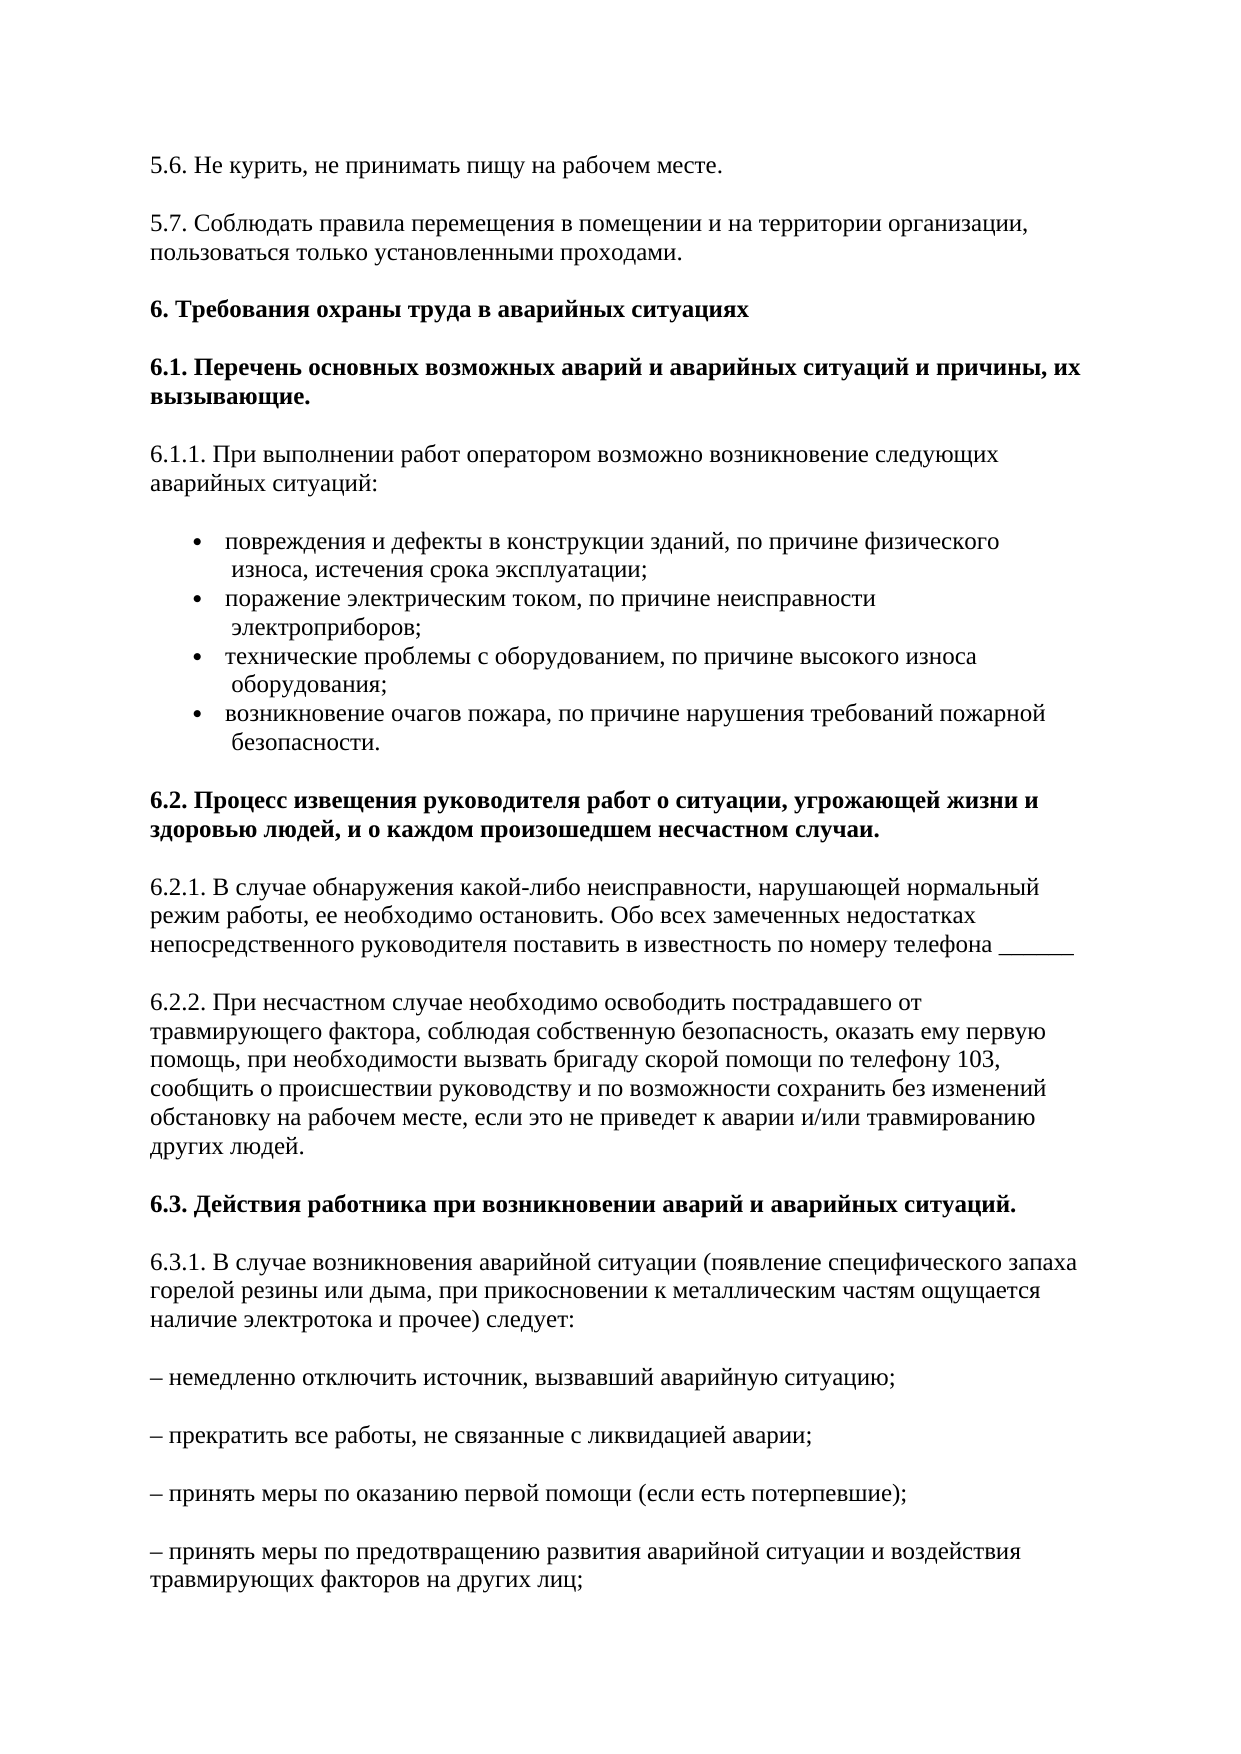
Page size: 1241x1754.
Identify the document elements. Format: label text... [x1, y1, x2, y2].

text 6.2. Процесс извещения руководителя работ о ситуации, угрожающей жизни и здоровью людей, и о каждом произошедшем несчастном случаи. [150, 785, 1090, 842]
text – прекратить все работы, не связанные с ликвидацией аварии; [150, 1420, 1090, 1449]
text – принять меры по оказанию первой помощи (если есть потерпевшие); [150, 1478, 1090, 1507]
text 6.1. Перечень основных возможных аварий и аварийных ситуаций и причины, их вызывающие. [150, 352, 1090, 410]
list повреждения и дефекты в конструкции зданий, по причине физического износа, истечения срока эксплуатации; [194, 526, 1071, 583]
list поражение электрическим током, по причине неисправности электроприборов; [194, 583, 1071, 641]
text 6. Требования охраны труда в аварийных ситуациях [150, 294, 1090, 323]
text 6.3.1. В случае возникновения аварийной ситуации (появление специфического запаха горелой резины или дыма, при прикосновении к металлическим частям ощущается наличие электротока и прочее) следует: [150, 1247, 1090, 1333]
text 6.3. Действия работника при возникновении аварий и аварийных ситуаций. [150, 1189, 1090, 1217]
text – принять меры по предотвращению развития аварийной ситуации и воздействия травмирующих факторов на других лиц; [150, 1536, 1090, 1593]
list технические проблемы с оборудованием, по причине высокого износа оборудования; [194, 641, 1071, 698]
text 6.2.1. В случае обнаружения какой-либо неисправности, нарушающей нормальный режим работы, ее необходимо остановить. Обо всех замеченных недостатках непосредственного руководителя поставить в известность по номеру телефона ______ [150, 872, 1090, 958]
text – немедленно отключить источник, вызвавший аварийную ситуацию; [150, 1362, 1090, 1391]
text 6.2.2. При несчастном случае необходимо освободить пострадавшего от травмирующего фактора, соблюдая собственную безопасность, оказать ему первую помощь, при необходимости вызвать бригаду скорой помощи по телефону 103, сообщить о происшествии руководству и по возможности сохранить без изменений обстановку на рабочем месте, если это не приведет к аварии и/или травмированию других людей. [150, 987, 1090, 1159]
text 5.6. Не курить, не принимать пищу на рабочем месте. [150, 150, 1090, 179]
text 5.7. Соблюдать правила перемещения в помещении и на территории организации, пользоваться только установленными проходами. [150, 208, 1090, 265]
text 6.1.1. При выполнении работ оператором возможно возникновение следующих аварийных ситуаций: [150, 439, 1090, 497]
list возникновение очагов пожара, по причине нарушения требований пожарной безопасности. [194, 698, 1071, 756]
